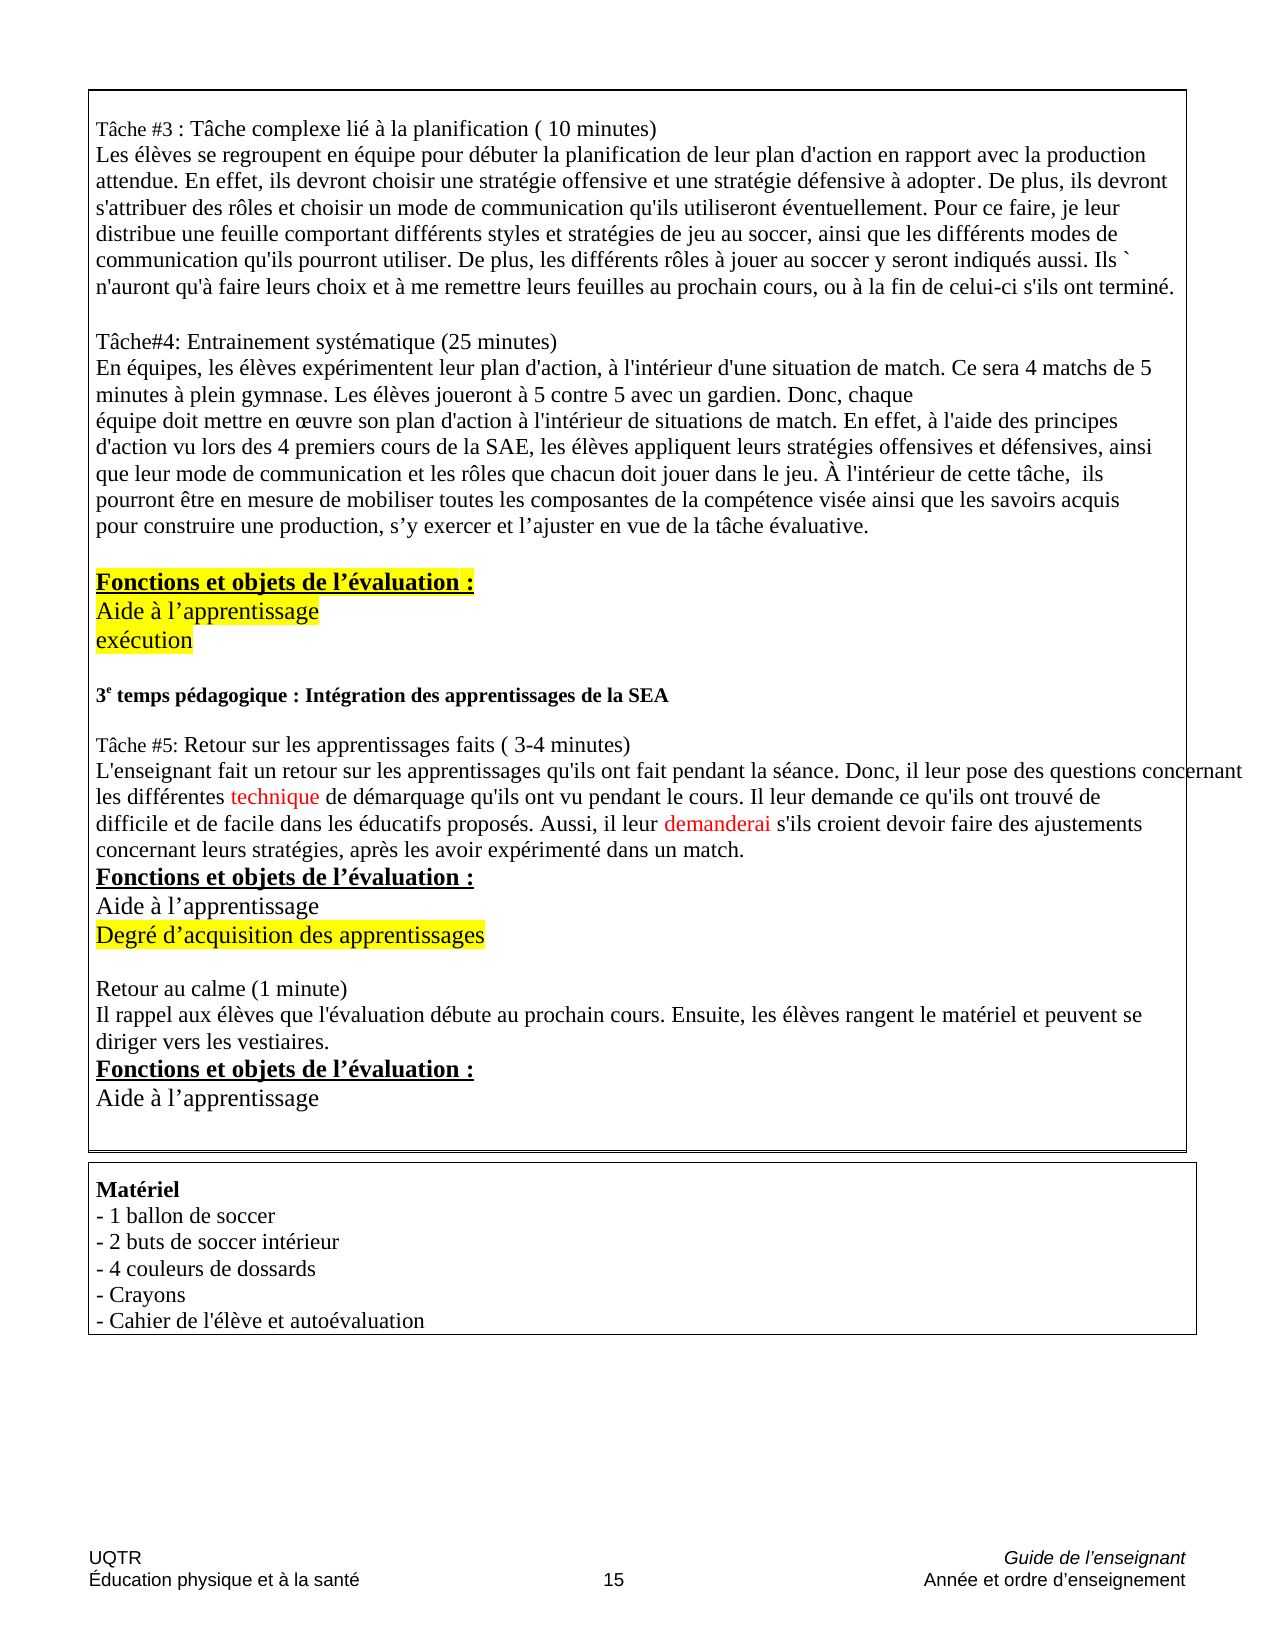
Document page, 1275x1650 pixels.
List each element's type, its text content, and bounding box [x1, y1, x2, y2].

table_header Matériel - 1 ballon de soccer - 2 buts de soccer intérieur - 4 couleurs de dossards - Crayons - Cahier de l'élève et autoévaluation [89, 1163, 1196, 1334]
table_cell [89, 91, 1186, 1150]
